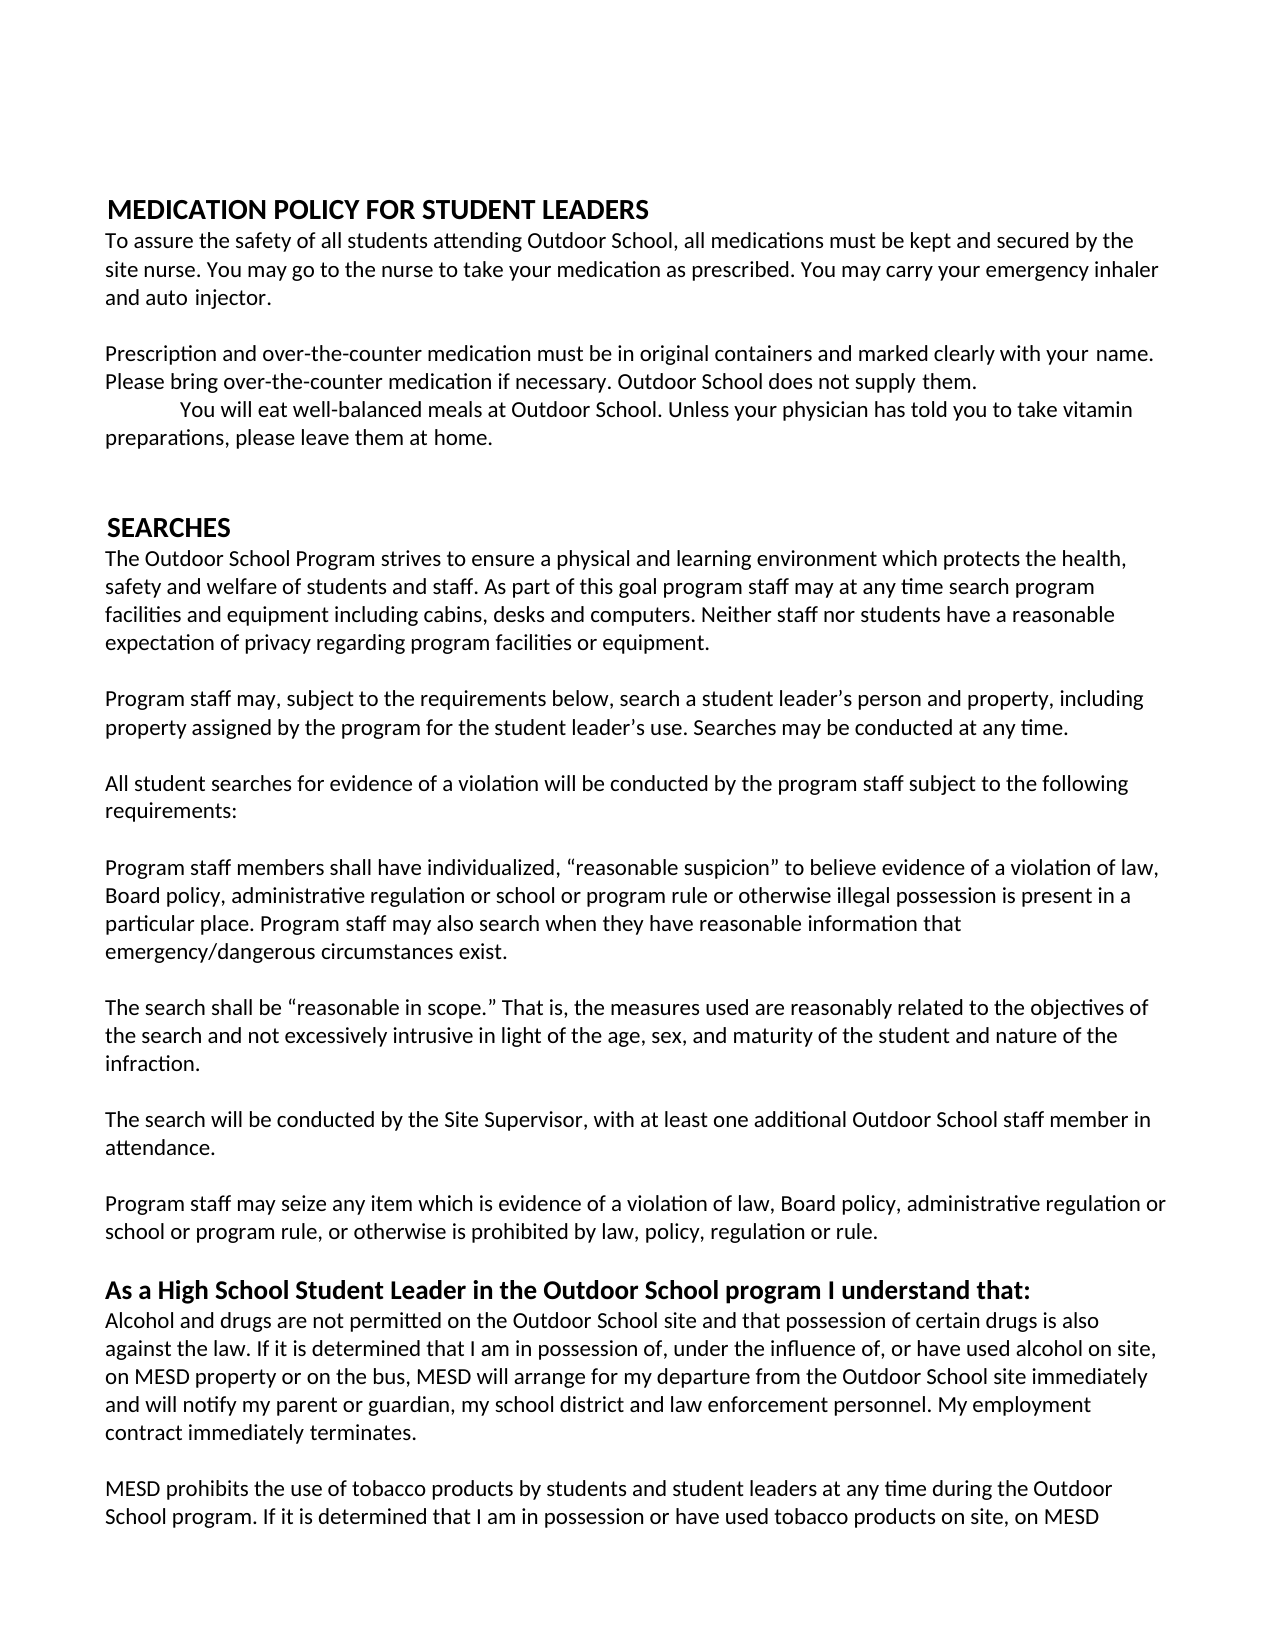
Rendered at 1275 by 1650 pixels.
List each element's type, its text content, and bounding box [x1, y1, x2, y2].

text Program staff may seize any item which is evidence of a violation of law, Board policy, administrative regulation or school or program rule, or otherwise is prohibited by law, policy, regulation or rule. [105, 1189, 1170, 1245]
text The search will be conducted by the Site Supervisor, with at least one additional Outdoor School staff member in attendance. [105, 1105, 1170, 1161]
text The search shall be “reasonable in scope.” That is, the measures used are reasonably related to the objectives of the search and not excessively intrusive in light of the age, sex, and maturity of the student and nature of the infraction. [105, 993, 1170, 1077]
subtitle SEARCHES [107, 509, 1170, 544]
text Please bring over-the-counter medication if necessary. Outdoor School does not supply them. [105, 367, 1170, 395]
subtitle MEDICATION POLICY FOR STUDENT LEADERS [107, 191, 1170, 227]
text The Outdoor School Program strives to ensure a physical and learning environment which protects the health, safety and welfare of students and staff. As part of this goal program staff may at any time search program facilities and equipment including cabins, desks and computers. Neither staff nor students have a reasonable expectation of privacy regarding program facilities or equipment. [105, 544, 1170, 657]
text As a High School Student Leader in the Outdoor School program I understand that: [105, 1273, 1170, 1306]
text Alcohol and drugs are not permitted on the Outdoor School site and that possession of certain drugs is also against the law. If it is determined that I am in possession of, under the influence of, or have used alcohol on site, on MESD property or on the bus, MESD will arrange for my departure from the Outdoor School site immediately and will notify my parent or guardian, my school district and law enforcement personnel. My employment contract immediately terminates. [105, 1306, 1170, 1446]
text Program staff members shall have individualized, “reasonable suspicion” to believe evidence of a violation of law, Board policy, administrative regulation or school or program rule or otherwise illegal possession is present in a particular place. Program staff may also search when they have reasonable information that emergency/dangerous circumstances exist. [105, 853, 1170, 965]
text Prescription and over-the-counter medication must be in original containers and marked clearly with your name. [105, 339, 1170, 367]
text You will eat well-balanced meals at Outdoor School. Unless your physician has told you to take vitamin preparations, please leave them at home. [105, 395, 1170, 451]
text Program staff may, subject to the requirements below, search a student leader’s person and property, including property assigned by the program for the student leader’s use. Searches may be conducted at any time. [105, 684, 1170, 741]
text To assure the safety of all students attending Outdoor School, all medications must be kept and secured by the site nurse. You may go to the nurse to take your medication as prescribed. You may carry your emergency inhaler and auto injector. [105, 227, 1170, 311]
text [105, 1474, 1170, 1530]
text All student searches for evidence of a violation will be conducted by the program staff subject to the following requirements: [105, 769, 1170, 825]
